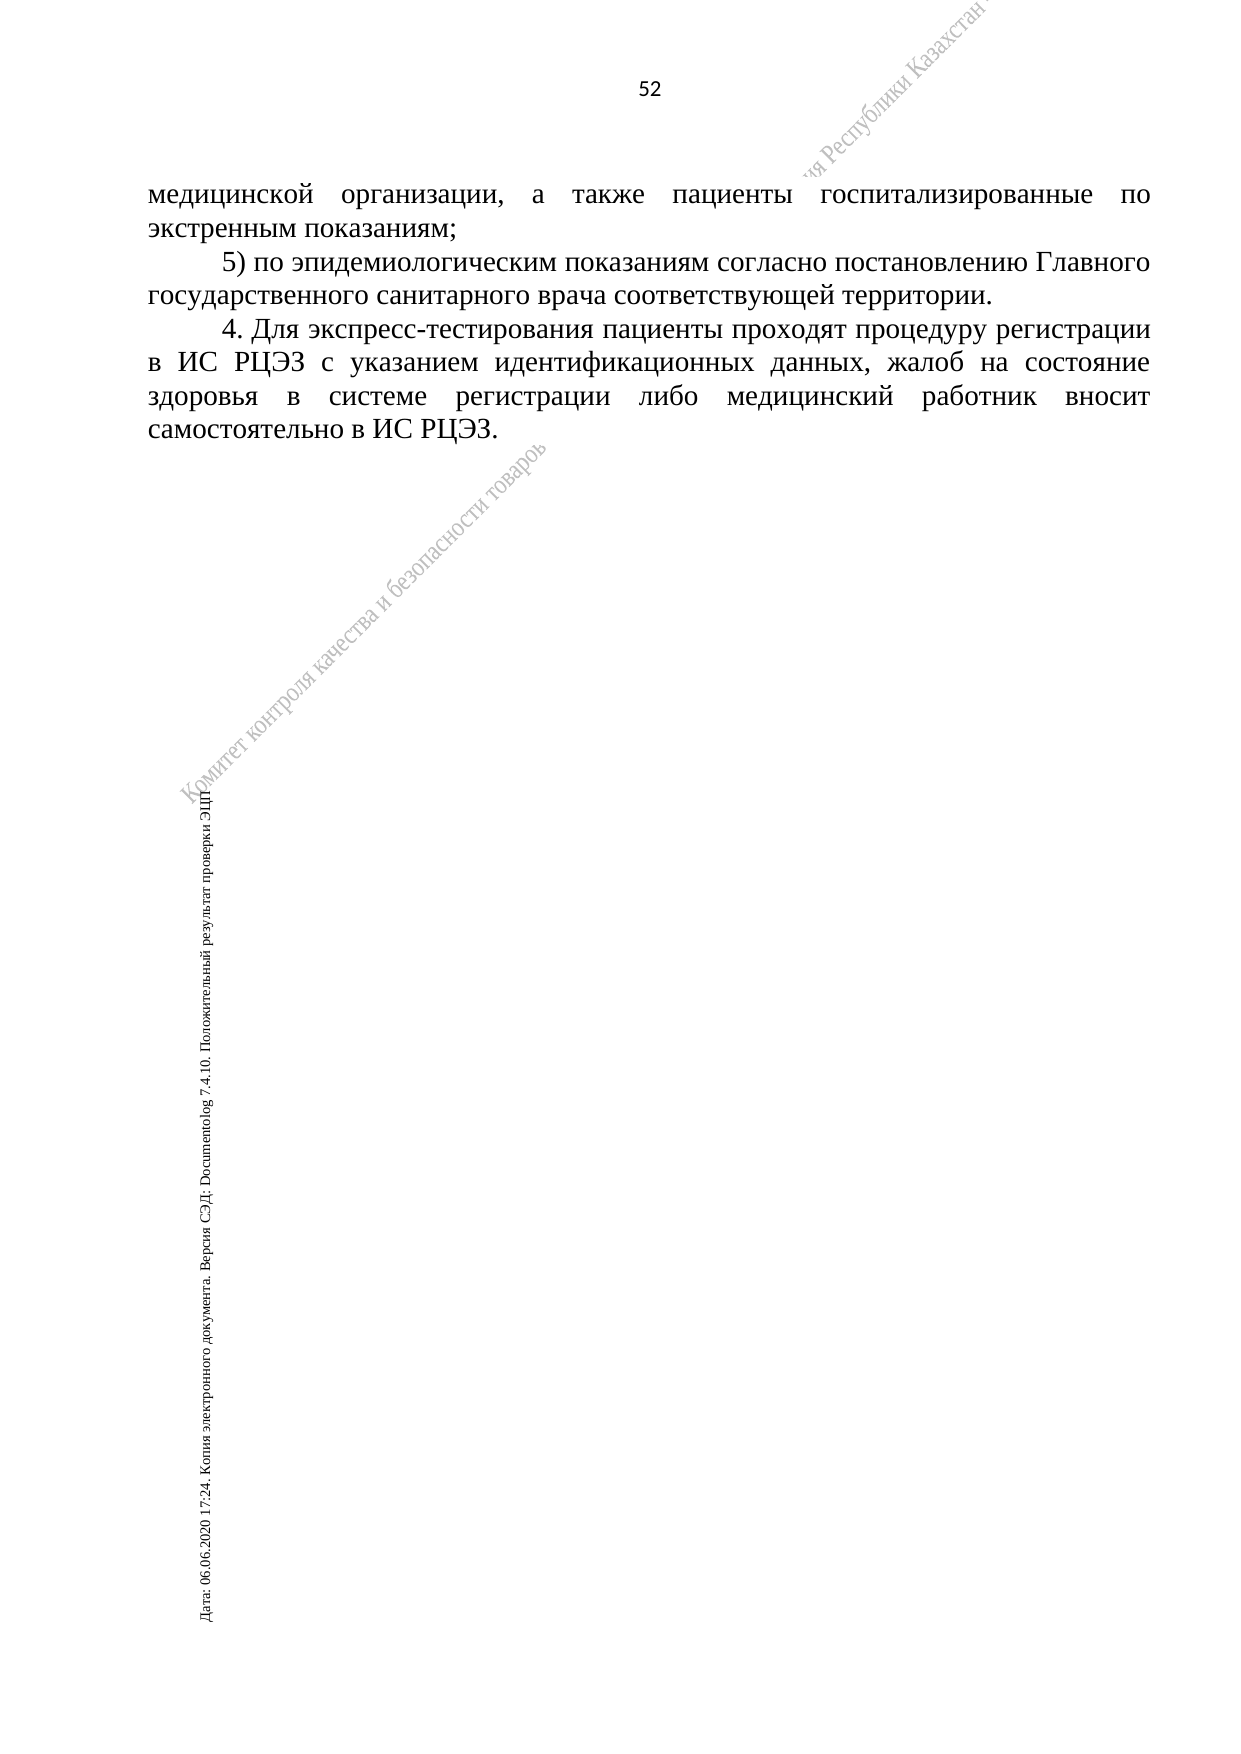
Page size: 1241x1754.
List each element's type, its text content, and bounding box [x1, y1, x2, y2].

text 5) по эпидемиологическим показаниям согласно постановлению Главного государственного санитарного врача соответствующей территории. [148, 244, 1152, 311]
text 4) пациенты, нуждающиеся в срочной амбулаторной консультации в связи с тяжелым хроническим заболеванием по списку руководителя медицинской организации, а также пациенты госпитализированные по экстренным показаниям; [148, 177, 1152, 244]
list Для экспресс-тестирования пациенты проходят процедуру регистрации в ИС РЦЭЗ с указанием идентификационных данных, жалоб на состояние здоровья в системе регистрации либо медицинский работник вносит самостоятельно в ИС РЦЭЗ. [148, 311, 1152, 445]
